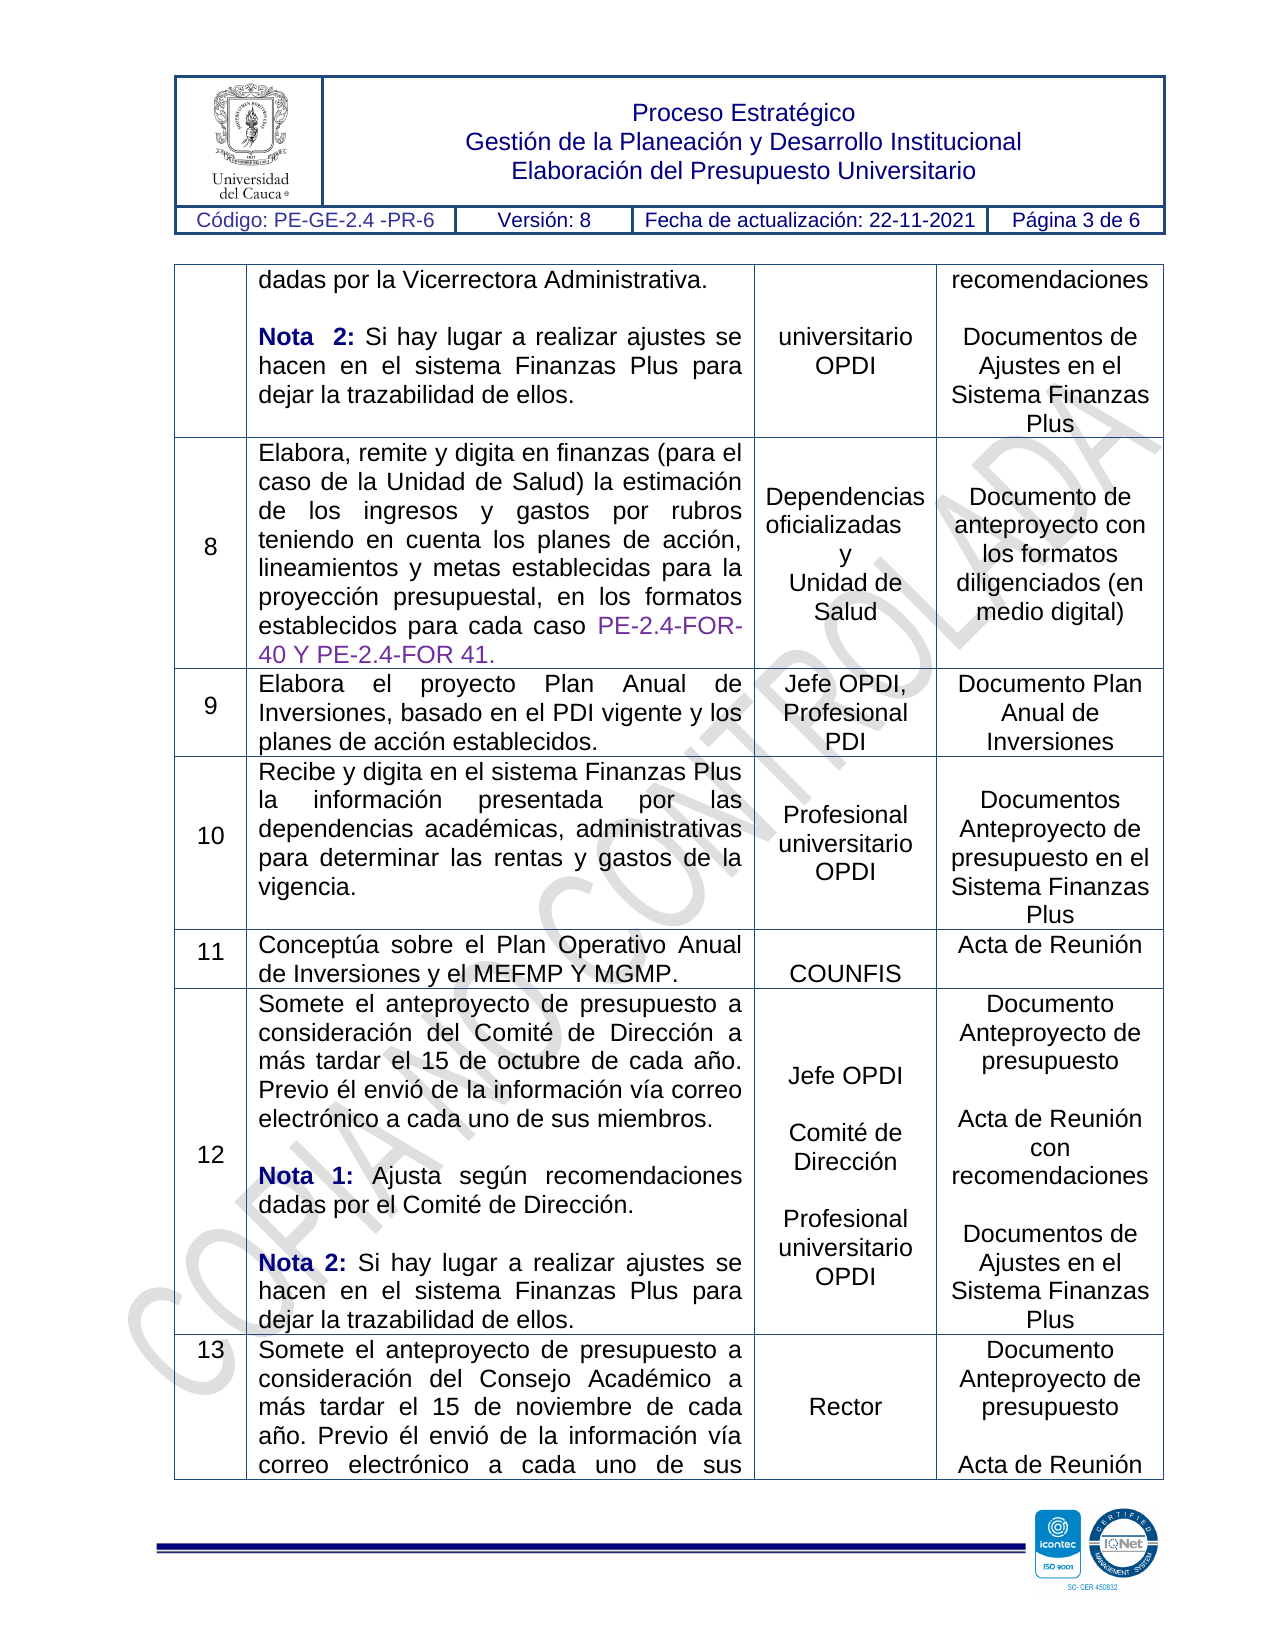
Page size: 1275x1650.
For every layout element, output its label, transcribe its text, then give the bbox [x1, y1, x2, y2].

table_cell Jefe OPDI, Profesional PDI [755, 669, 936, 756]
table_cell Documento Plan Anual de Inversiones [937, 669, 1163, 756]
table_cell 8 [175, 438, 246, 668]
table_cell Conceptúa sobre el Plan Operativo Anual de Inversiones y el MEFMP Y MGMP. [247, 930, 754, 988]
table_cell Rector Consejo Académico Profesional universitario OPDI [755, 1335, 936, 1478]
table_cell 13 [175, 1335, 246, 1478]
table_cell Jefe OPDI Comité de Dirección Profesional universitario OPDI [755, 989, 936, 1334]
table_cell Documento Anteproyecto de presupuesto Acta de Reunión con recomendaciones Documentos de Ajustes en el Sistema Finanzas Plus [937, 265, 1163, 437]
table_cell Jefe OPDI Vicerrectora Administrativa Profesional universitario OPDI [755, 265, 936, 437]
table_cell 7 [175, 265, 246, 437]
table_cell 12 [175, 989, 246, 1334]
table_cell 10 [175, 757, 246, 929]
table_cell Acta de Reunión [937, 930, 1163, 988]
table_cell 11 [175, 930, 246, 988]
table_cell Elabora el proyecto Plan Anual de Inversiones, basado en el PDI vigente y los planes de acción establecidos. [247, 669, 754, 756]
table_cell Profesional universitario OPDI [755, 757, 936, 929]
table_cell 9 [175, 669, 246, 756]
table_cell COUNFIS [755, 930, 936, 988]
table_cell Documento de anteproyecto con los formatos diligenciados (en medio digital) [937, 438, 1163, 668]
table_cell Documento Anteproyecto de presupuesto Acta de Reunión con recomendaciones Documentos de Ajustes en el Sistema Finanzas Plus [937, 989, 1163, 1334]
table_cell Documento Anteproyecto de presupuesto Acta de Reunión con recomendaciones Documentos de Ajustes en el Sistema Finanzas Plus [937, 1335, 1163, 1478]
table_cell Recibe y digita en el sistema Finanzas Plus la información presentada por las dependencias académicas, administrativas para determinar las rentas y gastos de la vigencia. [247, 757, 754, 929]
picture [206, 81, 293, 202]
table_cell Dependencias oficializadas y Unidad de Salud [755, 438, 936, 668]
table_cell Somete el anteproyecto de presupuesto a consideración del Comité de Dirección a más tardar el 15 de octubre de cada año. Previo él envió de la información vía correo electrónico a cada uno de sus miembros. Nota 1: Ajusta según recomendaciones dadas por el Comité de Dirección. Nota 2: Si hay lugar a realizar ajustes se hacen en el sistema Finanzas Plus para dejar la trazabilidad de ellos. [247, 989, 754, 1334]
table_cell Documentos Anteproyecto de presupuesto en el Sistema Finanzas Plus [937, 757, 1163, 929]
table_cell Elabora, remite y digita en finanzas (para el caso de la Unidad de Salud) la estimación de los ingresos y gastos por rubros teniendo en cuenta los planes de acción, lineamientos y metas establecidas para la proyección presupuestal, en los formatos establecidos para cada caso PE-2.4-FOR-40 Y PE-2.4-FOR 41. [247, 438, 754, 668]
picture [151, 1504, 1162, 1594]
